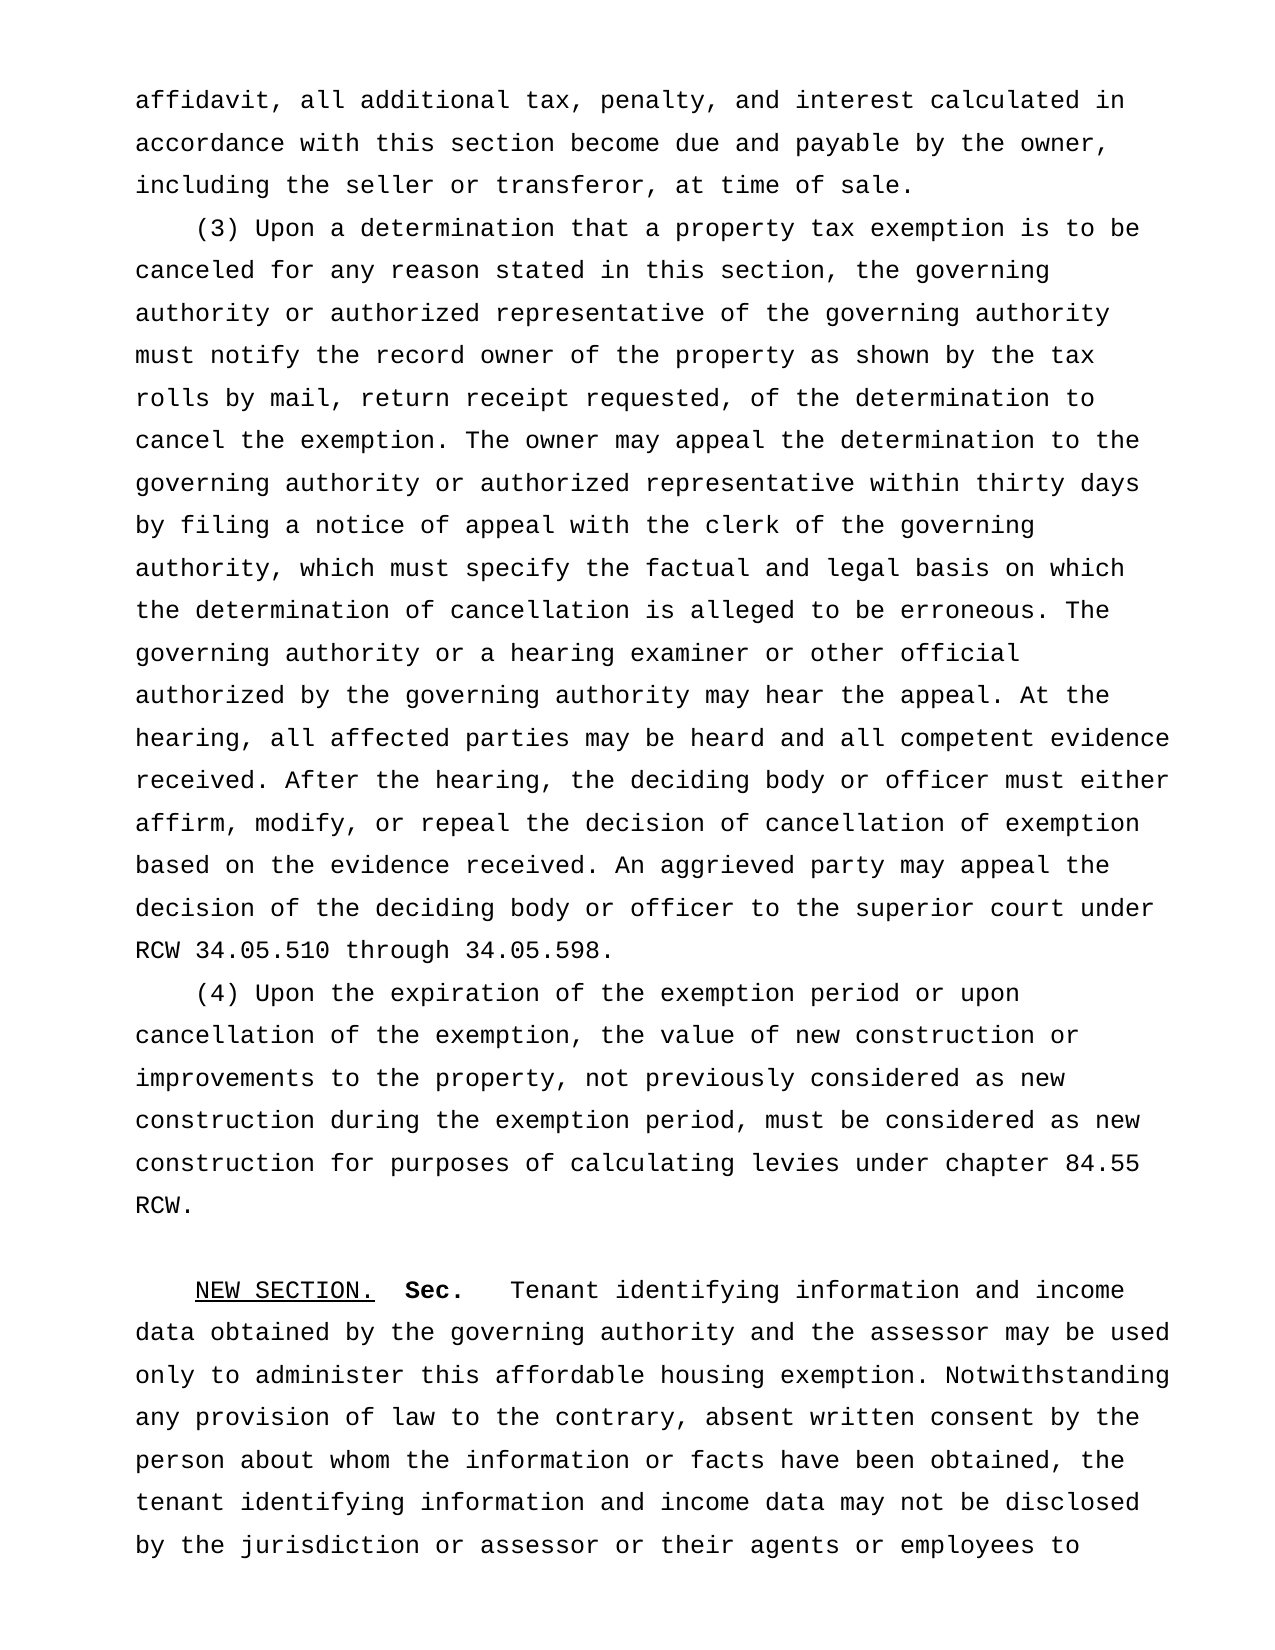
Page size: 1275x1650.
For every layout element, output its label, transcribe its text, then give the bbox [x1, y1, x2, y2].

text (3) Upon a determination that a property tax exemption is to be canceled for any reason stated in this section, the governing authority or authorized representative of the governing authority must notify the record owner of the property as shown by the tax rolls by mail, return receipt requested, of the determination to cancel the exemption. The owner may appeal the determination to the governing authority or authorized representative within thirty days by filing a notice of appeal with the clerk of the governing authority, which must specify the factual and legal basis on which the determination of cancellation is alleged to be erroneous. The governing authority or a hearing examiner or other official authorized by the governing authority may hear the appeal. At the hearing, all affected parties may be heard and all competent evidence received. After the hearing, the deciding body or officer must either affirm, modify, or repeal the decision of cancellation of exemption based on the evidence received. An aggrieved party may appeal the decision of the deciding body or officer to the superior court under RCW 34.05.510 through 34.05.598. [135, 202, 1170, 967]
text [135, 75, 1170, 202]
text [135, 1264, 1170, 1562]
text (4) Upon the expiration of the exemption period or upon cancellation of the exemption, the value of new construction or improvements to the property, not previously considered as new construction during the exemption period, must be considered as new construction for purposes of calculating levies under chapter 84.55 RCW. [135, 967, 1170, 1222]
